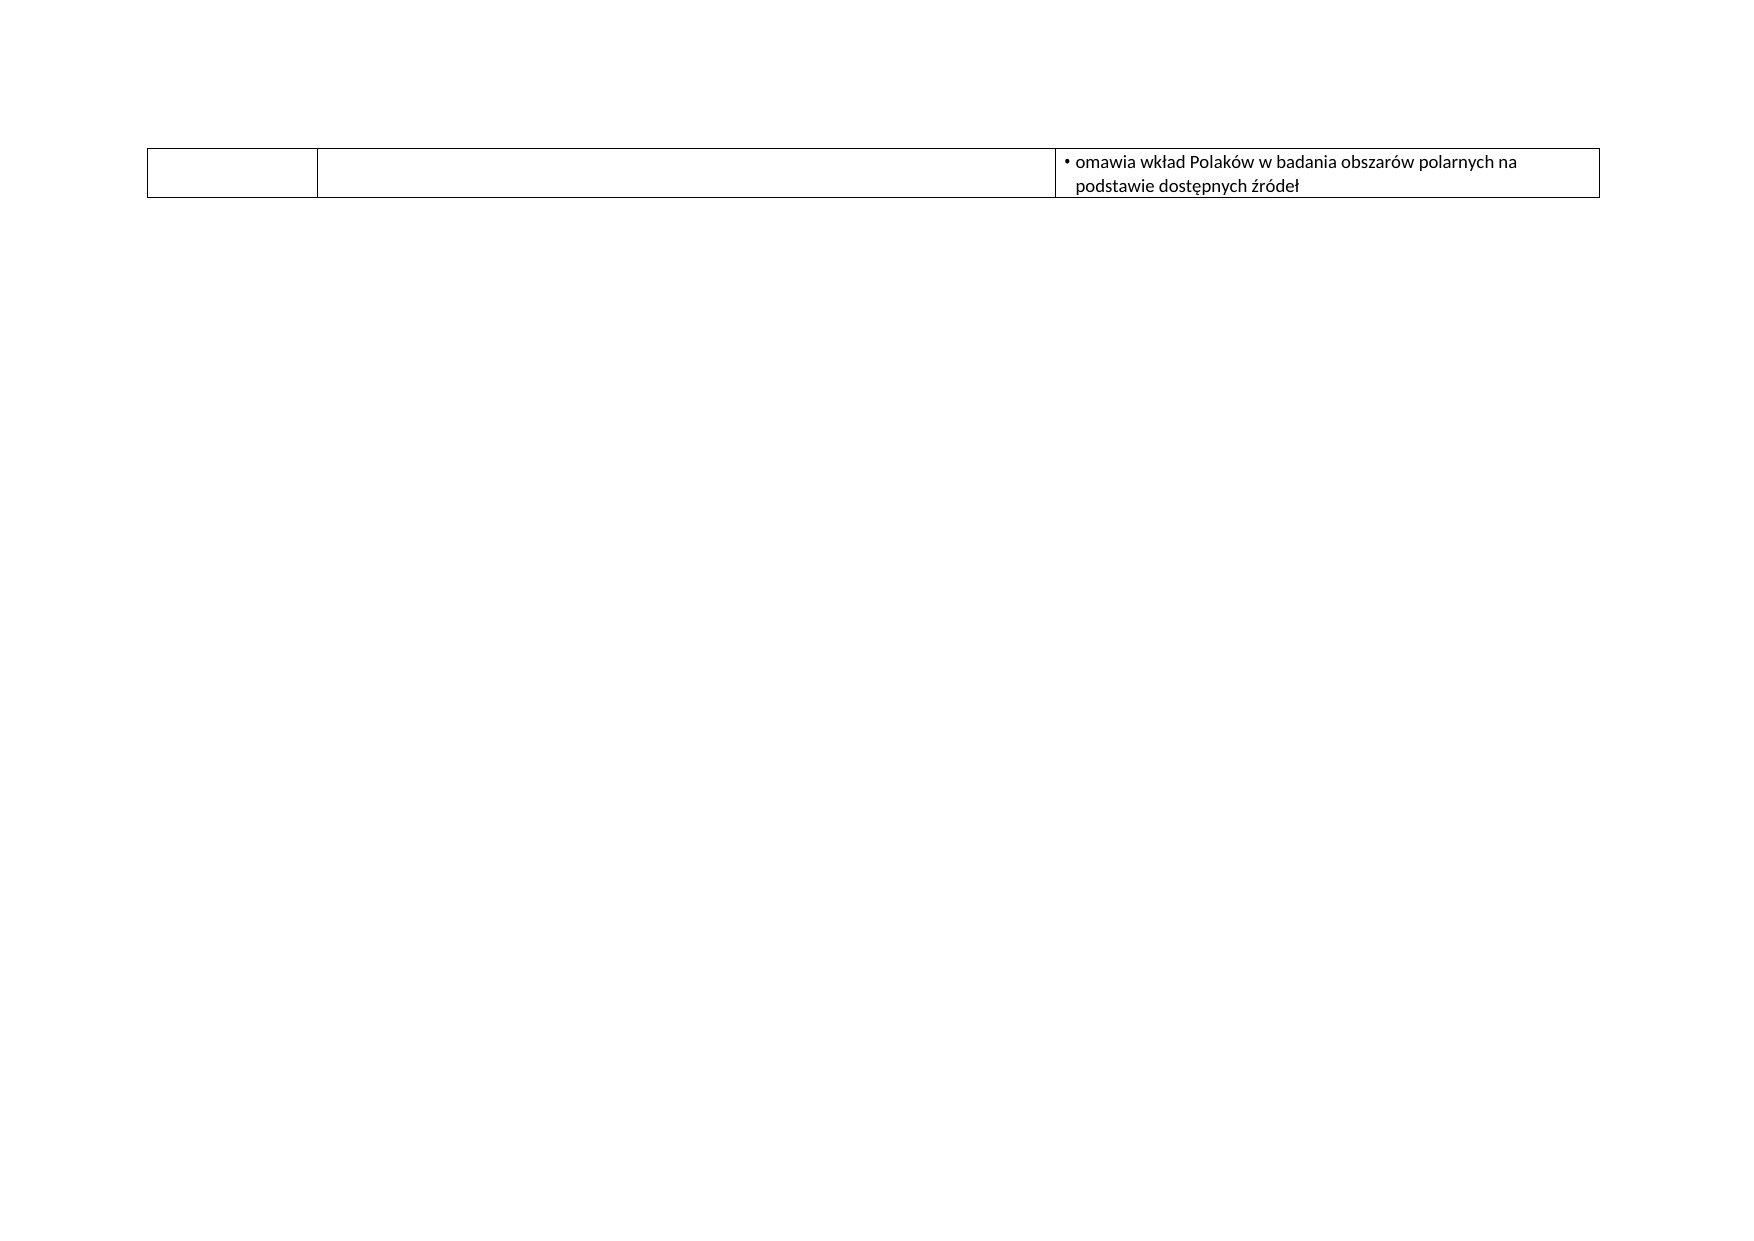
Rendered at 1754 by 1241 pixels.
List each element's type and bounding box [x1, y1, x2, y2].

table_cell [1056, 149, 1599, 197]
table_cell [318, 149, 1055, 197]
table_cell [148, 149, 317, 197]
